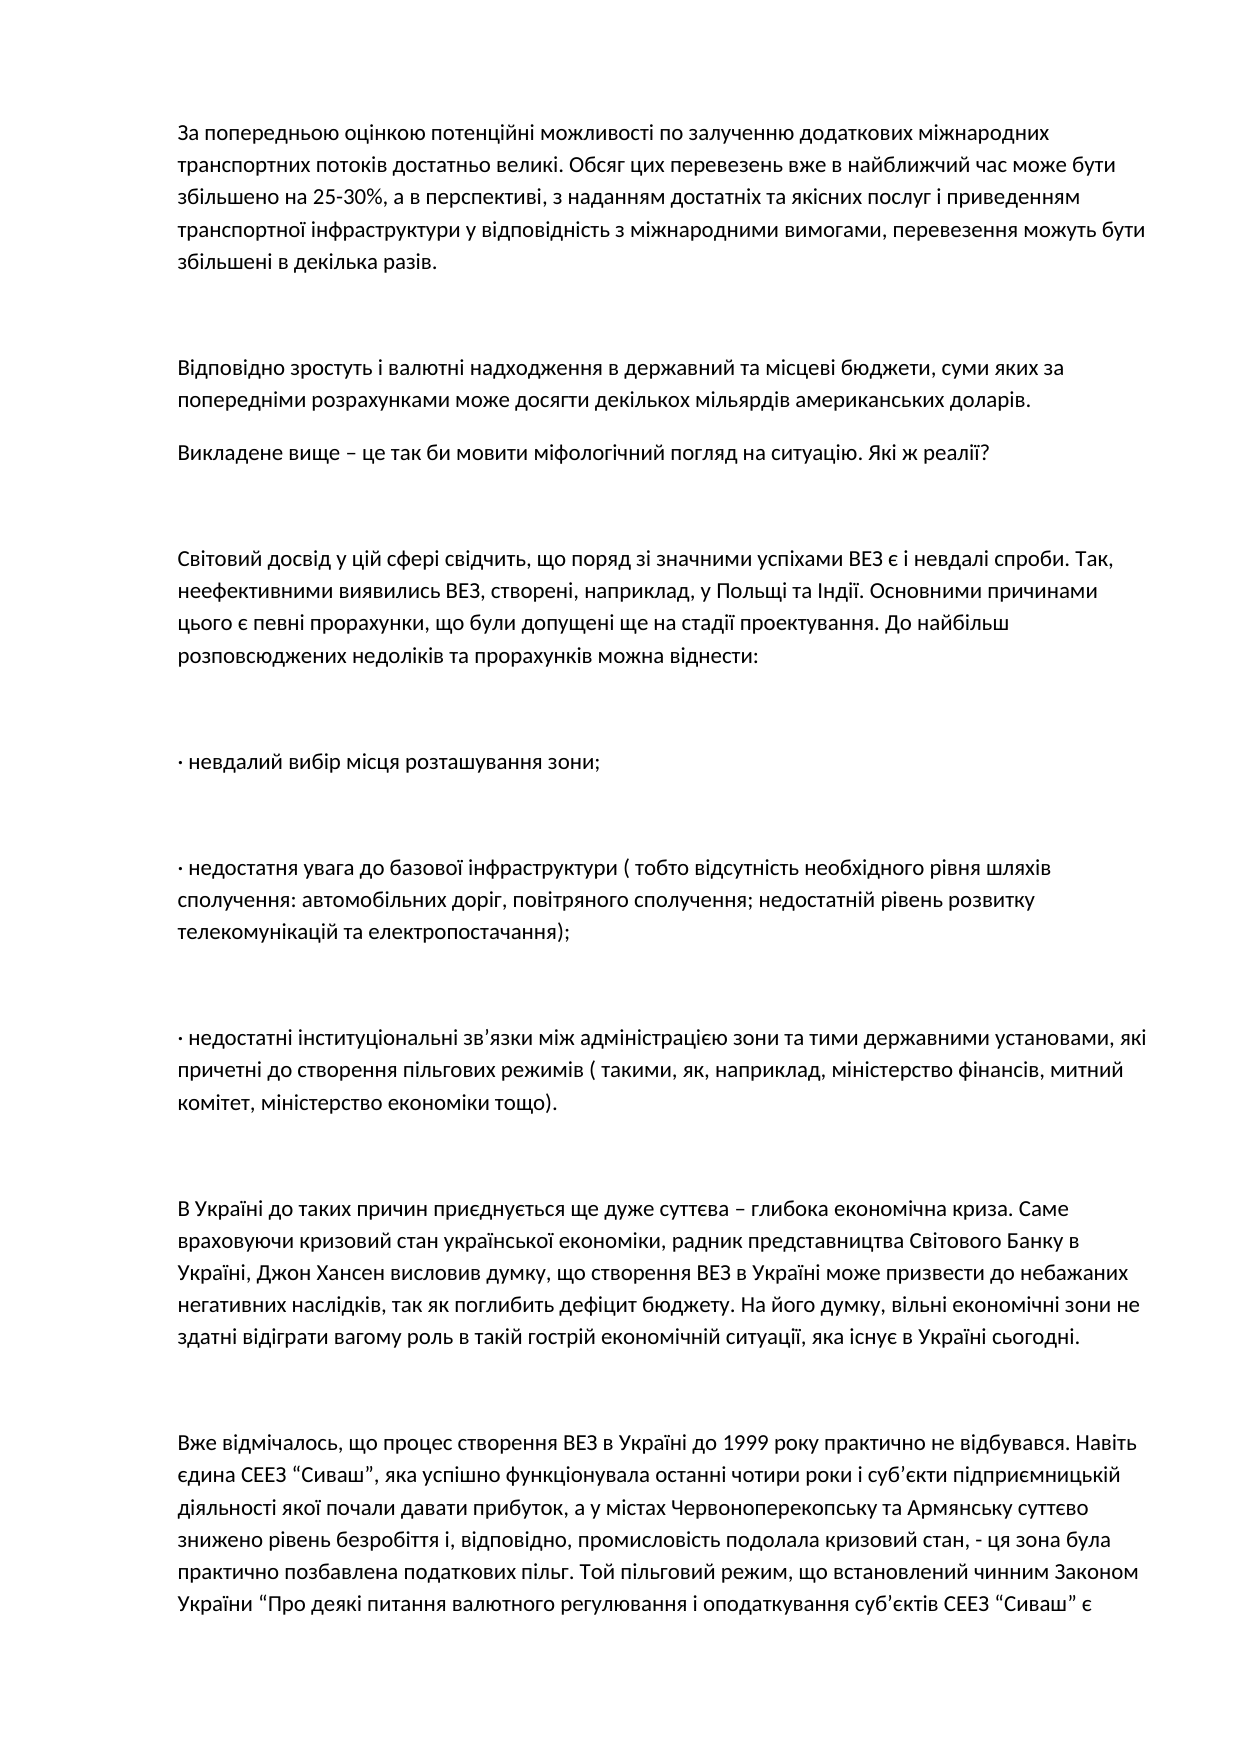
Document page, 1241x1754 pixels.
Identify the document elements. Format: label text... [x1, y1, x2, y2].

text · недостатня увага до базової інфраструктури ( тобто відсутність необхідного рівня шляхів сполучення: автомобільних доріг, повітряного сполучення; недостатній рівень розвитку телекомунікацій та електропостачання); [177, 853, 1152, 945]
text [177, 1428, 1152, 1617]
text В Україні до таких причин приєднується ще дуже суттєва – глибока економічна криза. Саме враховуючи кризовий стан української економіки, радник представництва Світового Банку в Україні, Джон Хансен висловив думку, що створення ВЕЗ в Україні може призвести до небажаних негативних наслідків, так як поглибить дефіцит бюджету. На його думку, вільні економічні зони не здатні відіграти вагому роль в такій гострій економічній ситуації, яка існує в Україні сьогодні. [177, 1194, 1152, 1350]
text За попередньою оцінкою потенційні можливості по залученню додаткових міжнародних транспортних потоків достатньо великі. Обсяг цих перевезень вже в найближчий час може бути збільшено на 25-30%, а в перспективі, з наданням достатніх та якісних послуг і приведенням транспортної інфраструктури у відповідність з міжнародними вимогами, перевезення можуть бути збільшені в декілька разів. [177, 118, 1152, 275]
text Відповідно зростуть і валютні надходження в державний та місцеві бюджети, суми яких за попередніми розрахунками може досягти декількох мільярдів американських доларів. [177, 353, 1152, 413]
text · невдалий вибір місця розташування зони; [177, 747, 1152, 775]
text · недостатні інституціональні зв’язки між адміністрацією зони та тими державними установами, які причетні до створення пільгових режимів ( такими, як, наприклад, міністерство фінансів, митний комітет, міністерство економіки тощо). [177, 1023, 1152, 1116]
text Викладене вище – це так би мовити міфологічний погляд на ситуацію. Які ж реалії? [177, 438, 1152, 466]
text Світовий досвід у цій сфері свідчить, що поряд зі значними успіхами ВЕЗ є і невдалі спроби. Так, неефективними виявились ВЕЗ, створені, наприклад, у Польщі та Індії. Основними причинами цього є певні прорахунки, що були допущені ще на стадії проектування. До найбільш розповсюджених недоліків та прорахунків можна віднести: [177, 544, 1152, 669]
